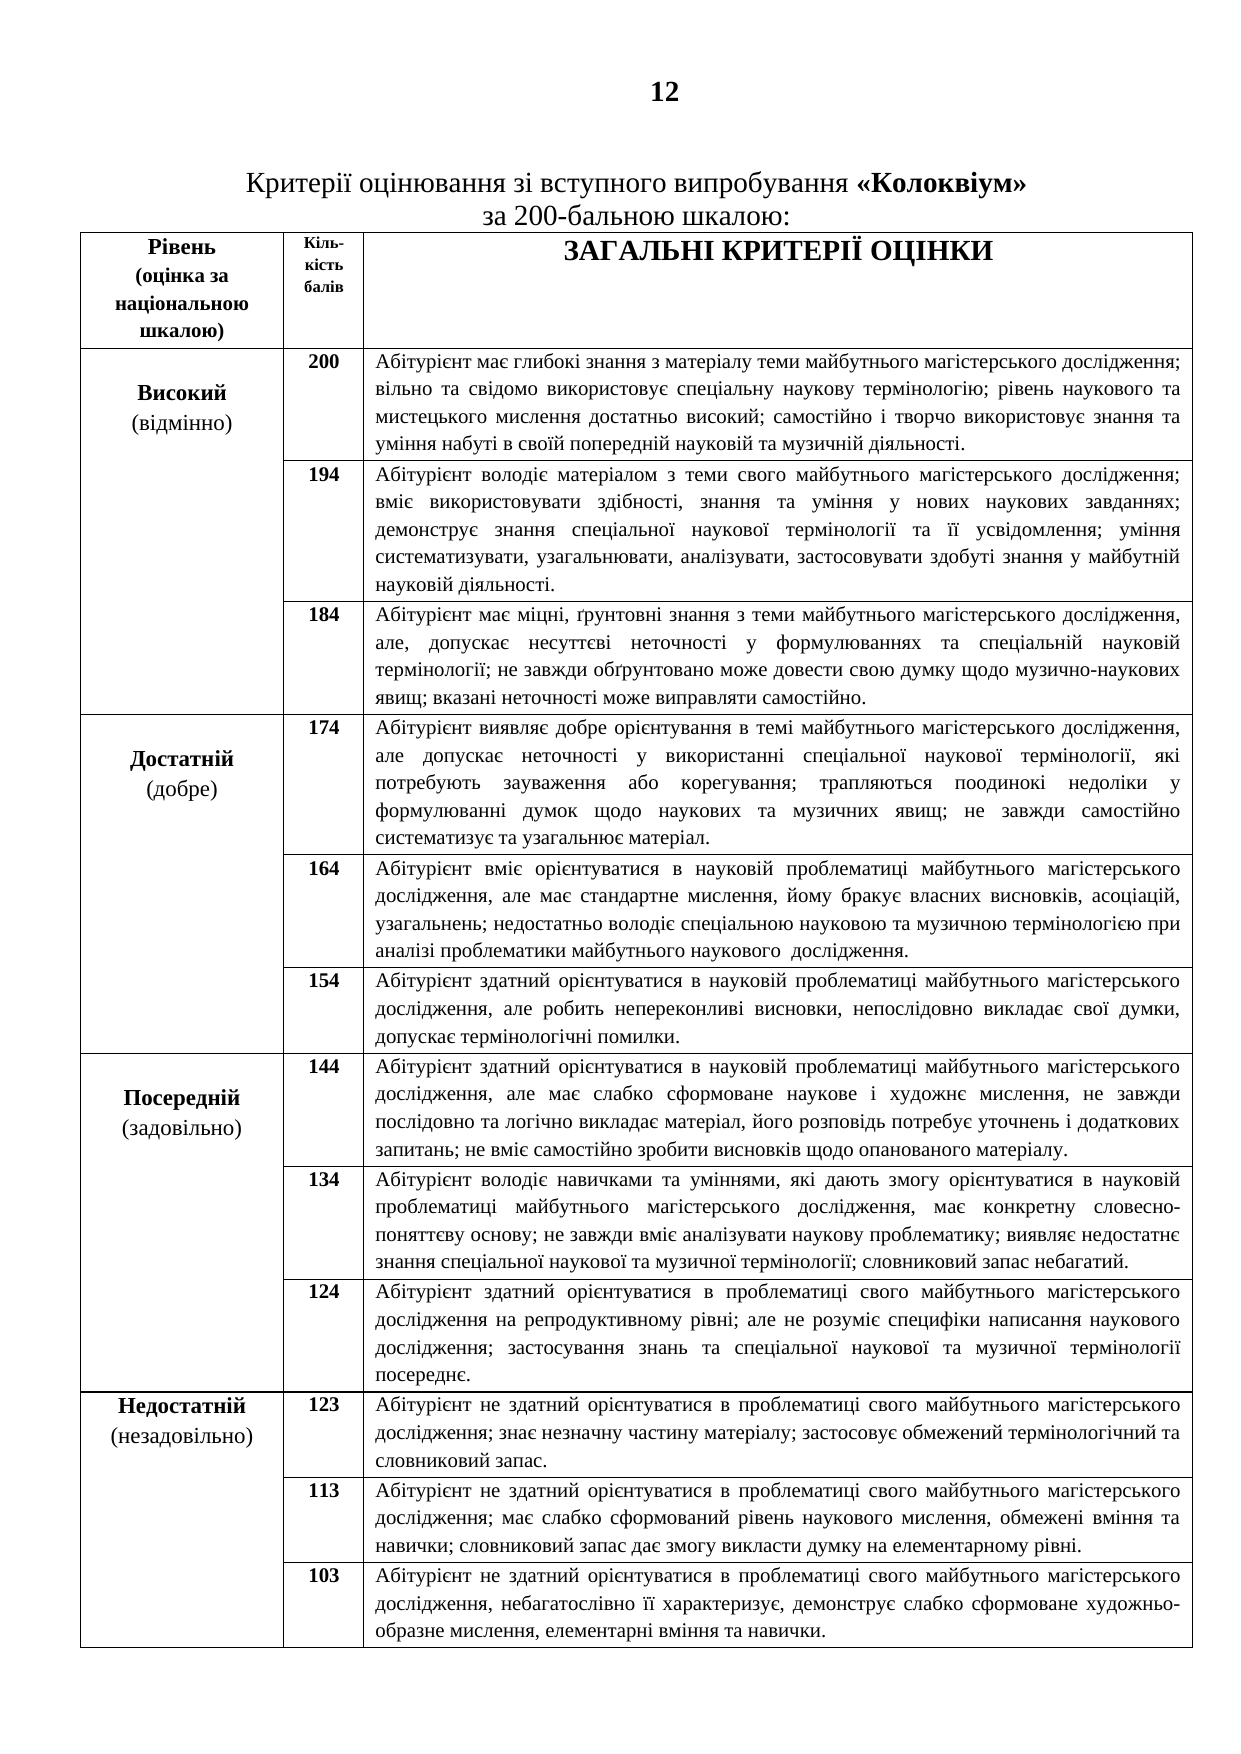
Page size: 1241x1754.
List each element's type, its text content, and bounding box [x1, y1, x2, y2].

table_cell Абітурієнт не здатний орієнтуватися в проблематиці свого майбутнього магістерського дослідження; має слабко сформований рівень наукового мислення, обмежені вміння та навички; словниковий запас дає змогу викласти думку на елементарному рівні. [364, 1478, 1192, 1562]
table_cell Абітурієнт володіє навичками та уміннями, які дають змогу орієнтуватися в науковій проблематиці майбутнього магістерського дослідження, має конкретну словесно-поняттєву основу; не завжди вміє аналізувати наукову проблематику; виявляє недостатнє знання спеціальної наукової та музичної термінології; словниковий запас небагатий. [364, 1167, 1192, 1278]
table_cell 194 [284, 461, 363, 601]
table_cell 184 [284, 602, 363, 714]
table_cell Абітурієнт здатний орієнтуватися в проблематиці свого майбутнього магістерського дослідження на репродуктивному рівні; але не розуміє специфіки написання наукового дослідження; застосування знань та спеціальної наукової та музичної термінології посереднє. [364, 1280, 1192, 1391]
text Критерії оцінювання зі вступного випробування «Колоквіум» [91, 165, 1181, 198]
table_cell 134 [284, 1167, 363, 1278]
table_cell Абітурієнт має глибокі знання з матеріалу теми майбутнього магістерського дослідження; вільно та свідомо використовує спеціальну наукову термінологію; рівень наукового та мистецького мислення достатньо високий; самостійно і творчо використовує знання та уміння набуті в своїй попередній науковій та музичній діяльності. [364, 349, 1192, 460]
table_cell Абітурієнт не здатний орієнтуватися в проблематиці свого майбутнього магістерського дослідження; знає незначну частину матеріалу; застосовує обмежений термінологічний та словниковий запас. [364, 1393, 1192, 1477]
table_cell Достатній (добре) [81, 715, 283, 1053]
table_cell Посередній (задовільно) [81, 1054, 283, 1391]
text за 200-бальною шкалою: [91, 198, 1181, 232]
table_cell 113 [284, 1478, 363, 1562]
table_cell Високий (відмінно) [81, 349, 283, 714]
table_cell Абітурієнт виявляє добре орієнтування в темі майбутнього магістерського дослідження, але допускає неточності у використанні спеціальної наукової термінології, які потребують зауваження або корегування; трапляються поодинокі недоліки у формулюванні думок щодо наукових та музичних явищ; не завжди самостійно систематизує та узагальнює матеріал. [364, 715, 1192, 854]
table_cell Абітурієнт має міцні, ґрунтовні знання з теми майбутнього магістерського дослідження, але, допускає несуттєві неточності у формулюваннях та спеціальній науковій термінології; не завжди обґрунтовано може довести свою думку щодо музично-наукових явищ; вказані неточності може виправляти самостійно. [364, 602, 1192, 714]
table_cell 154 [284, 968, 363, 1053]
table_cell 123 [284, 1393, 363, 1477]
table_cell Абітурієнт не здатний орієнтуватися в проблематиці свого майбутнього магістерського дослідження, небагатослівно її характеризує, демонструє слабко сформоване художньо-образне мислення, елементарні вміння та навички. [364, 1563, 1192, 1647]
table_cell 103 [284, 1563, 363, 1647]
table_cell Недостатній (незадовільно) [81, 1393, 283, 1647]
table_cell 144 [284, 1054, 363, 1166]
table_header Рівень (оцінка за національною шкалою) [81, 233, 283, 347]
table_cell 174 [284, 715, 363, 854]
table_cell Абітурієнт здатний орієнтуватися в науковій проблематиці майбутнього магістерського дослідження, але має слабко сформоване наукове і художнє мислення, не завжди послідовно та логічно викладає матеріал, його розповідь потребує уточнень і додаткових запитань; не вміє самостійно зробити висновків щодо опанованого матеріалу. [364, 1054, 1192, 1166]
table_header Кіль-кість балів [284, 233, 363, 347]
table_cell 164 [284, 855, 363, 967]
table_cell Абітурієнт вміє орієнтуватися в науковій проблематиці майбутнього магістерського дослідження, але має стандартне мислення, йому бракує власних висновків, асоціацій, узагальнень; недостатньо володіє спеціальною науковою та музичною термінологією при аналізі проблематики майбутнього наукового дослідження. [364, 855, 1192, 967]
table_cell 124 [284, 1280, 363, 1391]
table_cell Абітурієнт володіє матеріалом з теми свого майбутнього магістерського дослідження; вміє використовувати здібності, знання та уміння у нових наукових завданнях; демонструє знання спеціальної наукової термінології та її усвідомлення; уміння систематизувати, узагальнювати, аналізувати, застосовувати здобуті знання у майбутній науковій діяльності. [364, 461, 1192, 601]
table_header ЗАГАЛЬНІ КРИТЕРІЇ ОЦІНКИ [364, 233, 1192, 347]
table_cell Абітурієнт здатний орієнтуватися в науковій проблематиці майбутнього магістерського дослідження, але робить непереконливі висновки, непослідовно викладає свої думки, допускає термінологічні помилки. [364, 968, 1192, 1053]
table_cell 200 [284, 349, 363, 460]
